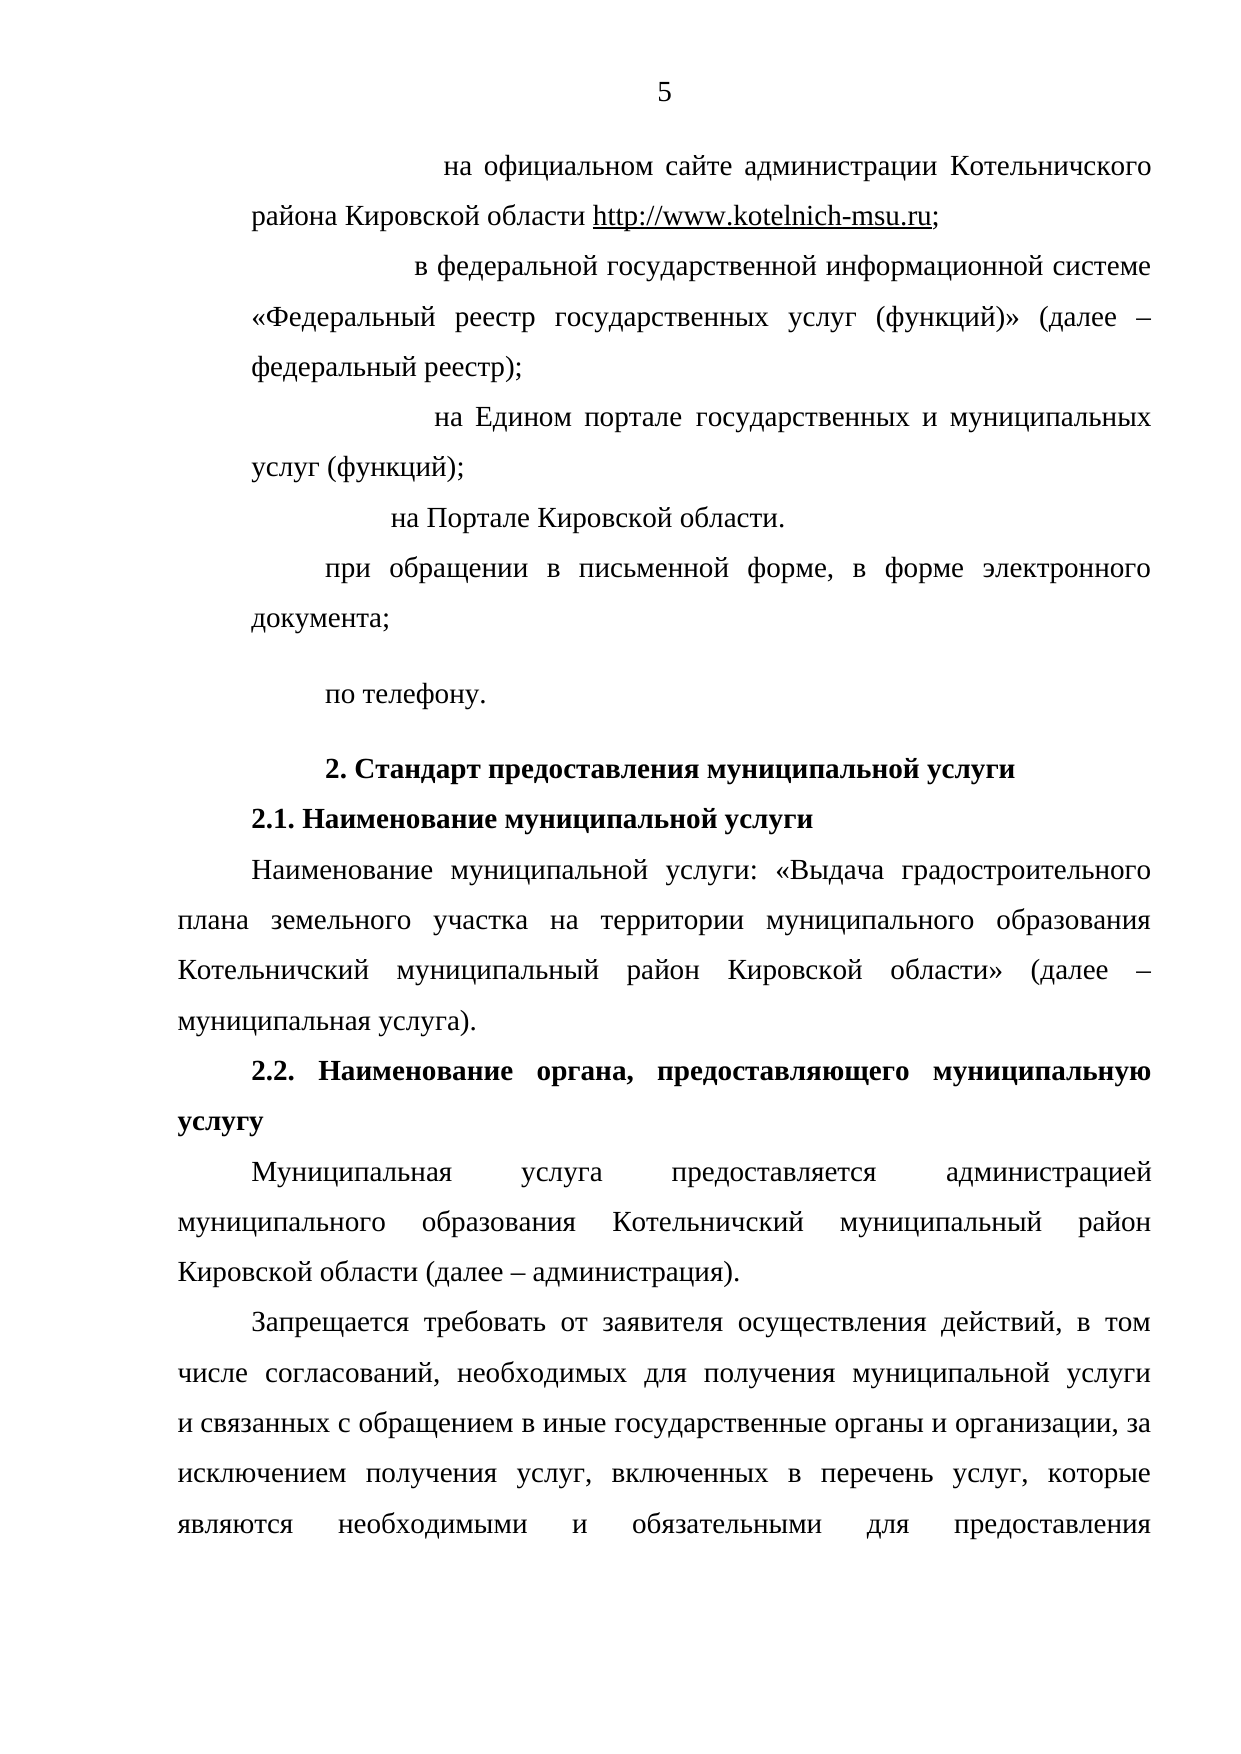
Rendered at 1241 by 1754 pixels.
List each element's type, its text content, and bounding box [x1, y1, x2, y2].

text 2.2. Наименование органа, предоставляющего муниципальную услугу [177, 1053, 1152, 1137]
text 2.1. Наименование муниципальной услуги [177, 801, 1152, 835]
text Муниципальная услуга предоставляется администрацией муниципального образования Котельничский муниципальный район Кировской области (далее – администрация). [177, 1154, 1152, 1288]
text по телефону. [251, 676, 1152, 709]
text в федеральной государственной информационной системе «Федеральный реестр государственных услуг (функций)» (далее – федеральный реестр); [251, 248, 1152, 382]
text 2. Стандарт предоставления муниципальной услуги [251, 751, 1152, 785]
text на Едином портале государственных и муниципальных услуг (функций); [251, 399, 1152, 483]
text на официальном сайте администрации Котельничского района Кировской области http://www.kotelnich-msu.ru; [251, 148, 1152, 232]
text Наименование муниципальной услуги: «Выдача градостроительного плана земельного участка на территории муниципального образования Котельничский муниципальный район Кировской области» (далее – муниципальная услуга). [177, 852, 1152, 1036]
text при обращении в письменной форме, в форме электронного документа; [251, 550, 1152, 634]
text на Портале Кировской области. [251, 500, 1152, 533]
